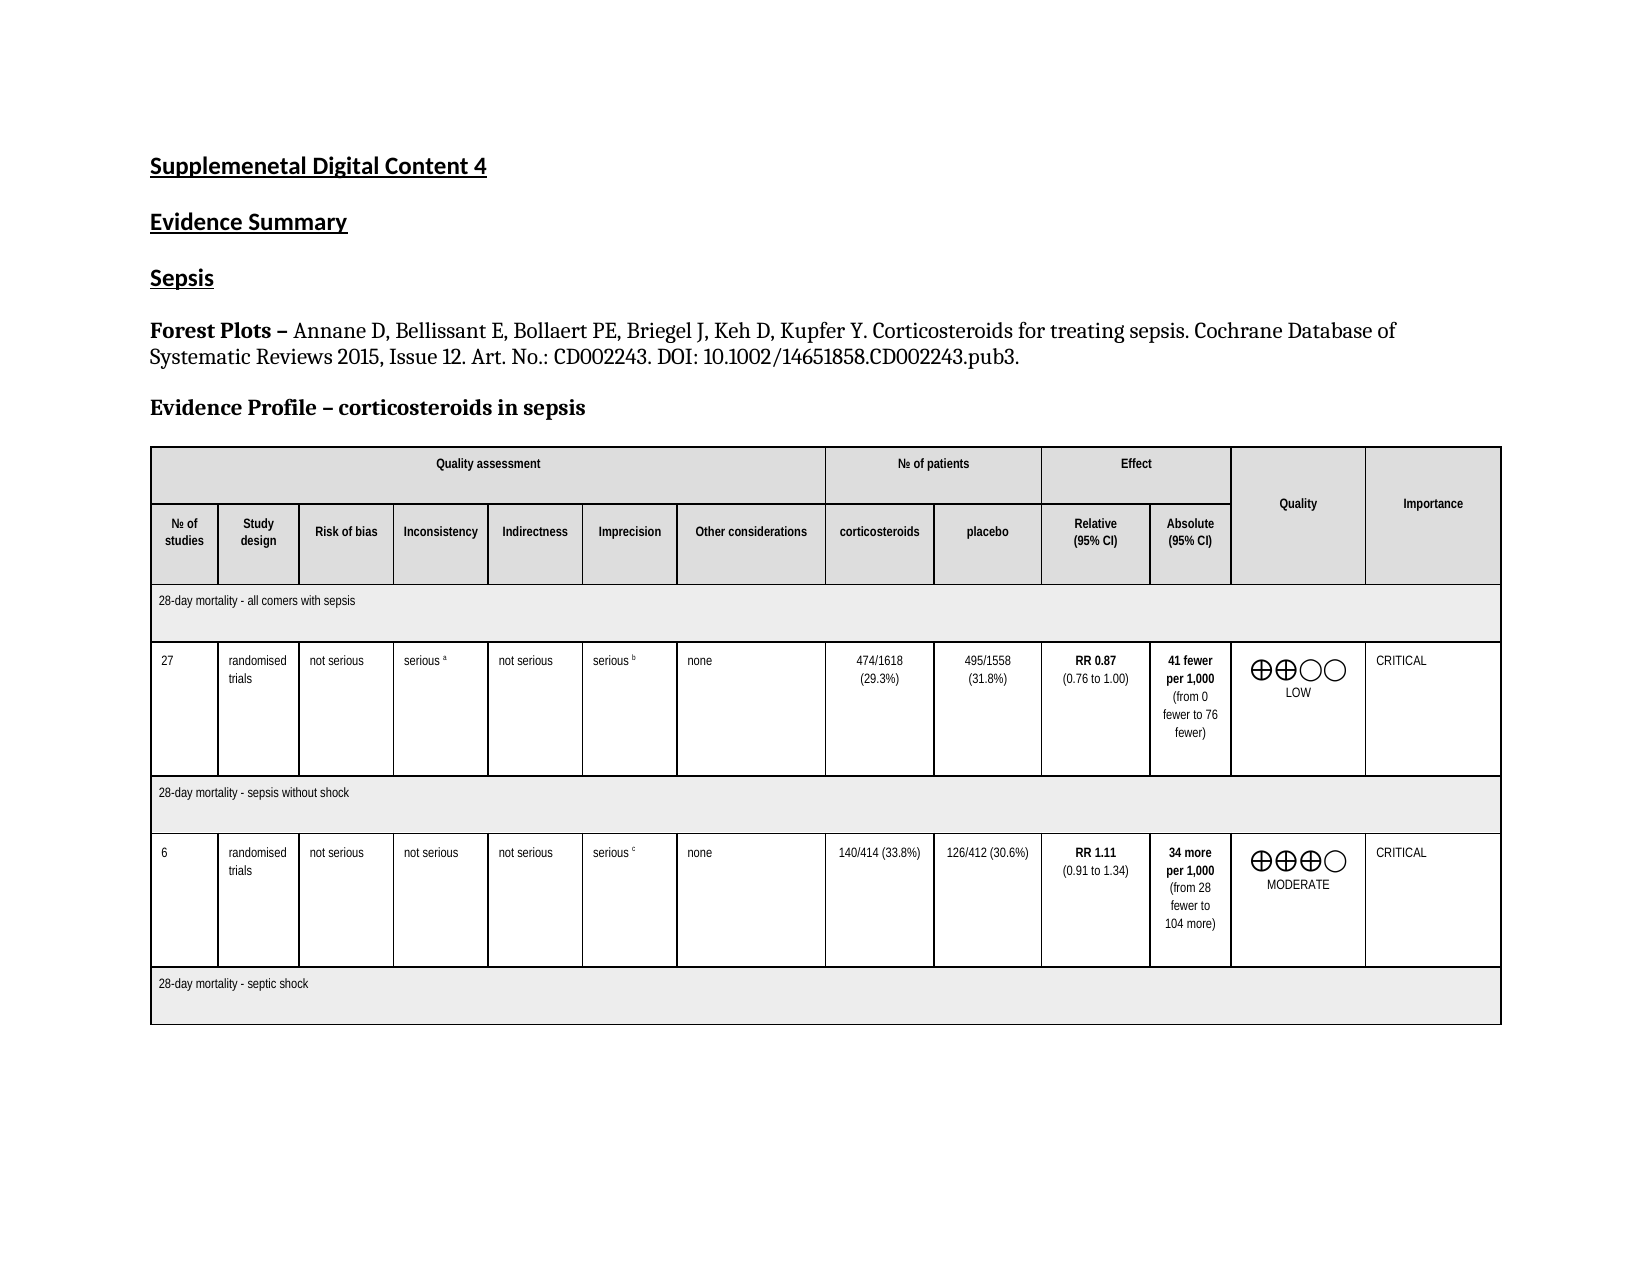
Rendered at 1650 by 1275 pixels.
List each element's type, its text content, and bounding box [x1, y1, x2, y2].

table_cell Imprecision [583, 505, 676, 584]
table_cell placebo [935, 505, 1041, 584]
table_header Quality [1232, 448, 1365, 584]
table_cell 41 fewer per 1,000 (from 0 fewer to 76 fewer) [1151, 643, 1230, 775]
table_cell serious b [583, 643, 676, 775]
table_cell CRITICAL [1366, 643, 1500, 775]
table_cell corticosteroids [826, 505, 933, 584]
table_cell randomised trials [219, 643, 298, 775]
table_cell not serious [489, 834, 582, 966]
text Evidence Profile – corticosteroids in sepsis [150, 395, 1500, 421]
table_cell 140/414 (33.8%) [826, 834, 933, 966]
table_cell serious a [394, 643, 487, 775]
table_cell 474/1618 (29.3%) [826, 643, 933, 775]
table_cell 28-day mortality - septic shock [152, 968, 1500, 1024]
table_header № of patients [826, 448, 1041, 503]
table_cell RR 0.87 (0.76 to 1.00) [1042, 643, 1149, 775]
table_cell 27 [152, 643, 217, 775]
table_cell not serious [394, 834, 487, 966]
table_cell Risk of bias [300, 505, 393, 584]
table_header Effect [1042, 448, 1230, 503]
table_cell not serious [300, 834, 393, 966]
table_header Quality assessment [152, 448, 825, 503]
table_cell RR 1.11 (0.91 to 1.34) [1042, 834, 1149, 966]
table_cell not serious [300, 643, 393, 775]
text Supplemenetal Digital Content 4 [150, 150, 1500, 181]
text Evidence Summary [150, 206, 1500, 236]
table_cell none [678, 834, 825, 966]
table_cell none [678, 643, 825, 775]
table_cell 495/1558 (31.8%) [935, 643, 1041, 775]
table_cell Indirectness [489, 505, 582, 584]
table_cell 126/412 (30.6%) [935, 834, 1041, 966]
table_cell CRITICAL [1366, 834, 1500, 966]
table_cell 6 [152, 834, 217, 966]
table_cell not serious [489, 643, 582, 775]
table_cell Absolute (95% CI) [1151, 505, 1230, 584]
table_cell ⨁⨁◯◯ LOW [1232, 643, 1365, 775]
table_cell Relative (95% CI) [1042, 505, 1149, 584]
text Forest Plots – Annane D, Bellissant E, Bollaert PE, Briegel J, Keh D, Kupfer Y. Corticosteroids for treating sepsis. Cochrane Database of [150, 317, 1500, 344]
table_cell Study design [219, 505, 298, 584]
table_cell ⨁⨁⨁◯ MODERATE [1232, 834, 1365, 966]
table_cell 28-day mortality - sepsis without shock [152, 777, 1500, 832]
table_header Importance [1366, 448, 1500, 584]
table_cell 34 more per 1,000 (from 28 fewer to 104 more) [1151, 834, 1230, 966]
table_cell randomised trials [219, 834, 298, 966]
table_cell № of studies [152, 505, 217, 584]
table_cell Other considerations [678, 505, 825, 584]
table_cell Inconsistency [394, 505, 487, 584]
table_cell 28-day mortality - all comers with sepsis [152, 585, 1500, 641]
text Systematic Reviews 2015, Issue 12. Art. No.: CD002243. DOI: 10.1002/14651858.CD002243.pub3. [150, 344, 1500, 370]
table_cell serious c [583, 834, 676, 966]
text Sepsis [150, 262, 1500, 292]
